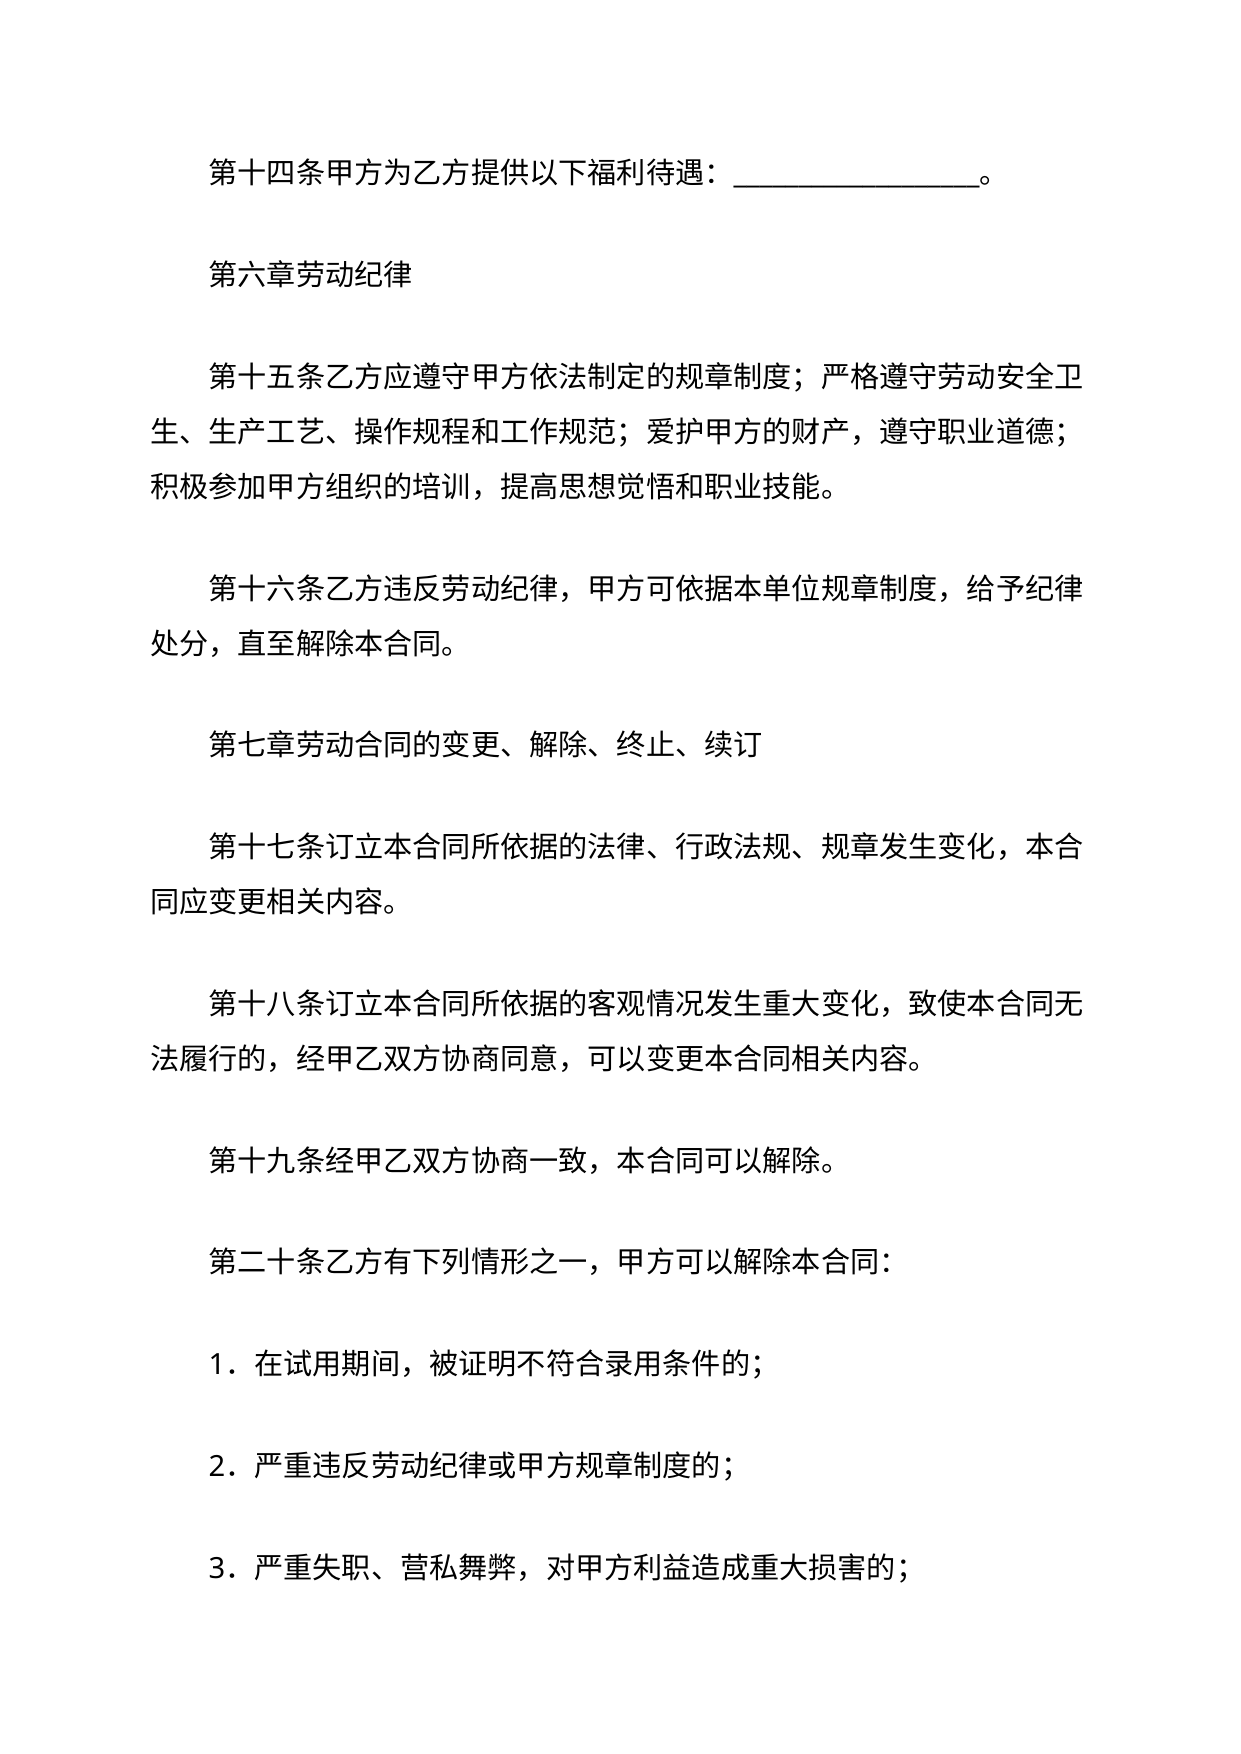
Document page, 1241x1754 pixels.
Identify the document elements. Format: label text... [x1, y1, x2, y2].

text 3．严重失职、营私舞弊，对甲方利益造成重大损害的； [150, 1544, 1090, 1587]
text 1．在试用期间，被证明不符合录用条件的； [150, 1341, 1090, 1383]
text 第二十条乙方有下列情形之一，甲方可以解除本合同： [150, 1239, 1090, 1281]
text 第六章劳动纪律 [150, 252, 1090, 294]
text 第十六条乙方违反劳动纪律，甲方可依据本单位规章制度，给予纪律处分，直至解除本合同。 [150, 565, 1090, 662]
text 第十五条乙方应遵守甲方依法制定的规章制度；严格遵守劳动安全卫生、生产工艺、操作规程和工作规范；爱护甲方的财产，遵守职业道德；积极参加甲方组织的培训，提高思想觉悟和职业技能。 [150, 354, 1090, 506]
text 第十九条经甲乙双方协商一致，本合同可以解除。 [150, 1137, 1090, 1179]
text 第十七条订立本合同所依据的法律、行政法规、规章发生变化，本合同应变更相关内容。 [150, 824, 1090, 921]
text 第七章劳动合同的变更、解除、终止、续订 [150, 722, 1090, 764]
text 2．严重违反劳动纪律或甲方规章制度的； [150, 1443, 1090, 1485]
text 第十四条甲方为乙方提供以下福利待遇：___________________。 [150, 150, 1090, 192]
text 第十八条订立本合同所依据的客观情况发生重大变化，致使本合同无法履行的，经甲乙双方协商同意，可以变更本合同相关内容。 [150, 980, 1090, 1078]
